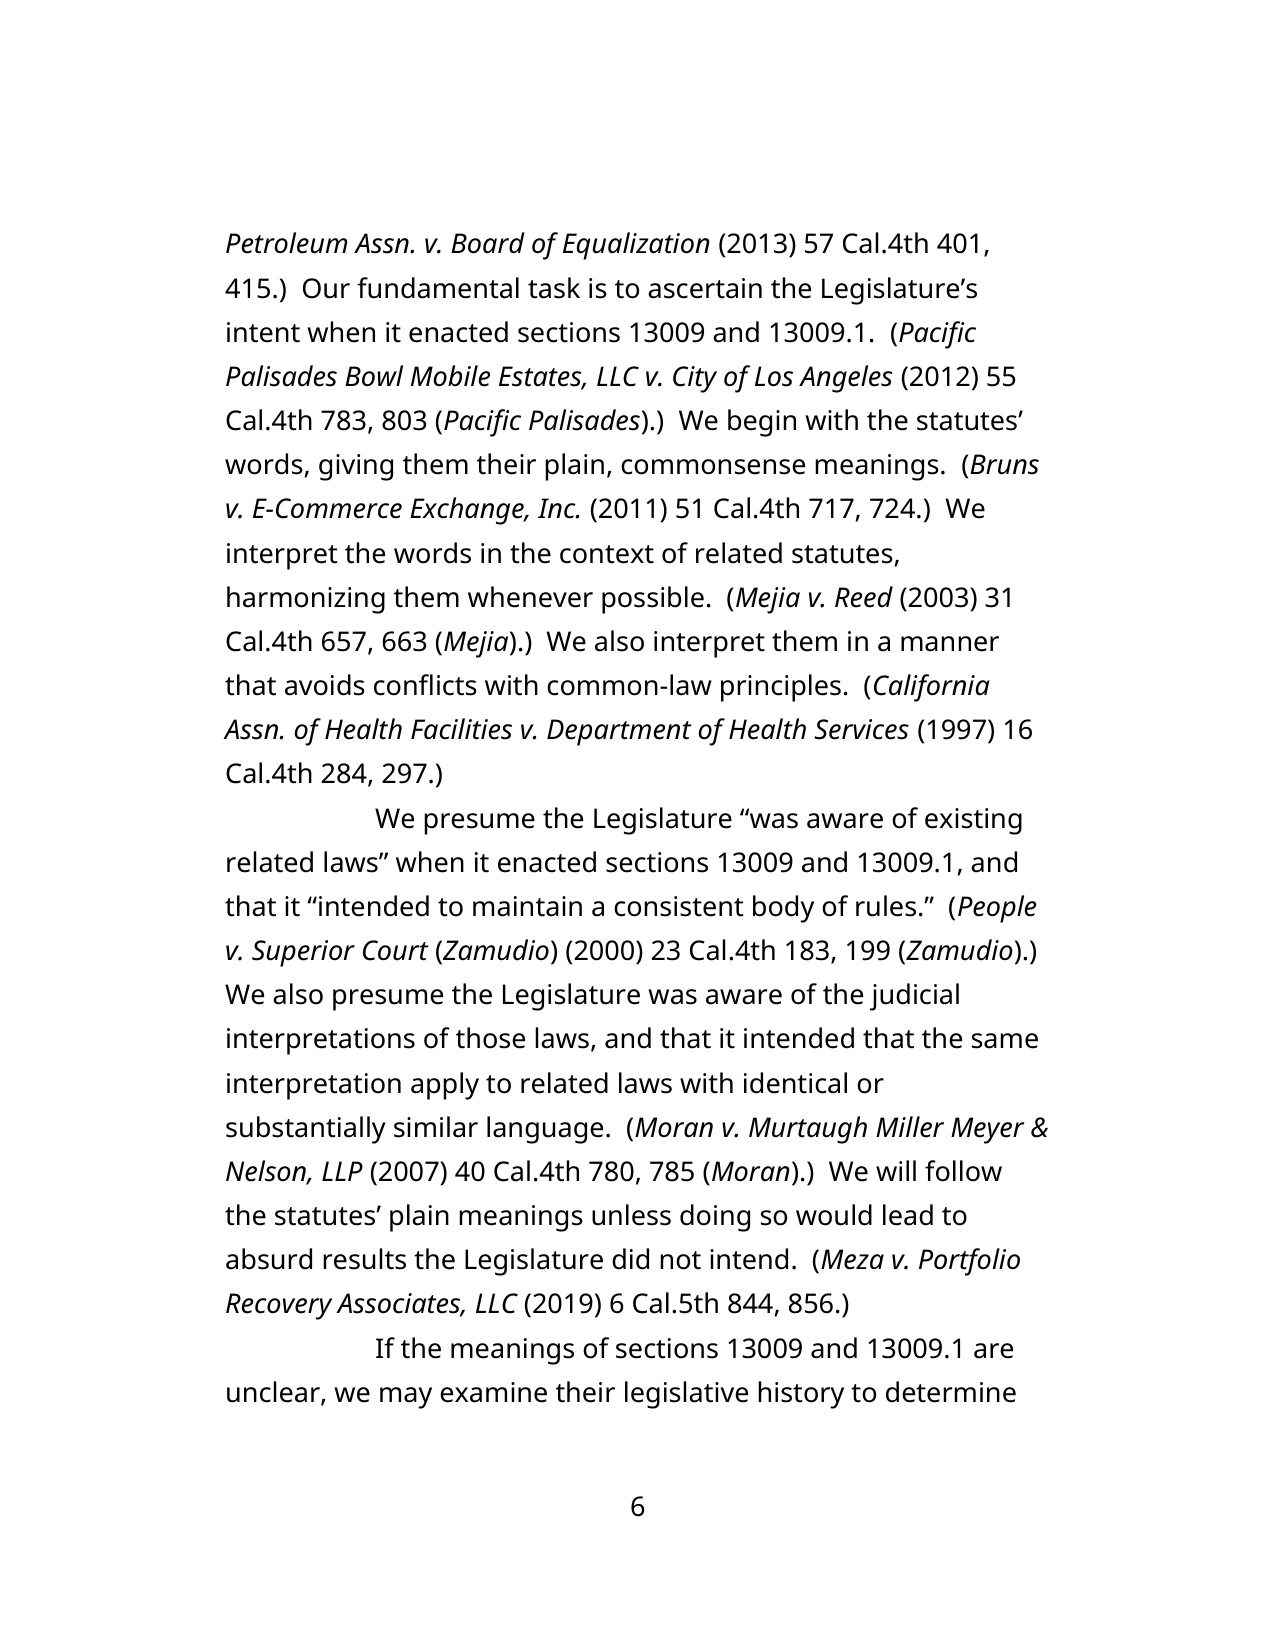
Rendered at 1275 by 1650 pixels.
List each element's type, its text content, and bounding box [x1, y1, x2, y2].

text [225, 225, 1050, 792]
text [225, 1329, 1050, 1410]
text We presume the Legislature “was aware of existing related laws” when it enacted sections 13009 and 13009.1, and that it “intended to maintain a consistent body of rules.” (People v. Superior Court (Zamudio) (2000) 23 Cal.4th 183, 199 (Zamudio).) We also presume the Legislature was aware of the judicial interpretations of those laws, and that it intended that the same interpretation apply to related laws with identical or substantially similar language. (Moran v. Murtaugh Miller Meyer & Nelson, LLP (2007) 40 Cal.4th 780, 785 (Moran).) We will follow the statutes’ plain meanings unless doing so would lead to absurd results the Legislature did not intend. (Meza v. Portfolio Recovery Associates, LLC (2019) 6 Cal.5th 844, 856.) [225, 799, 1050, 1322]
